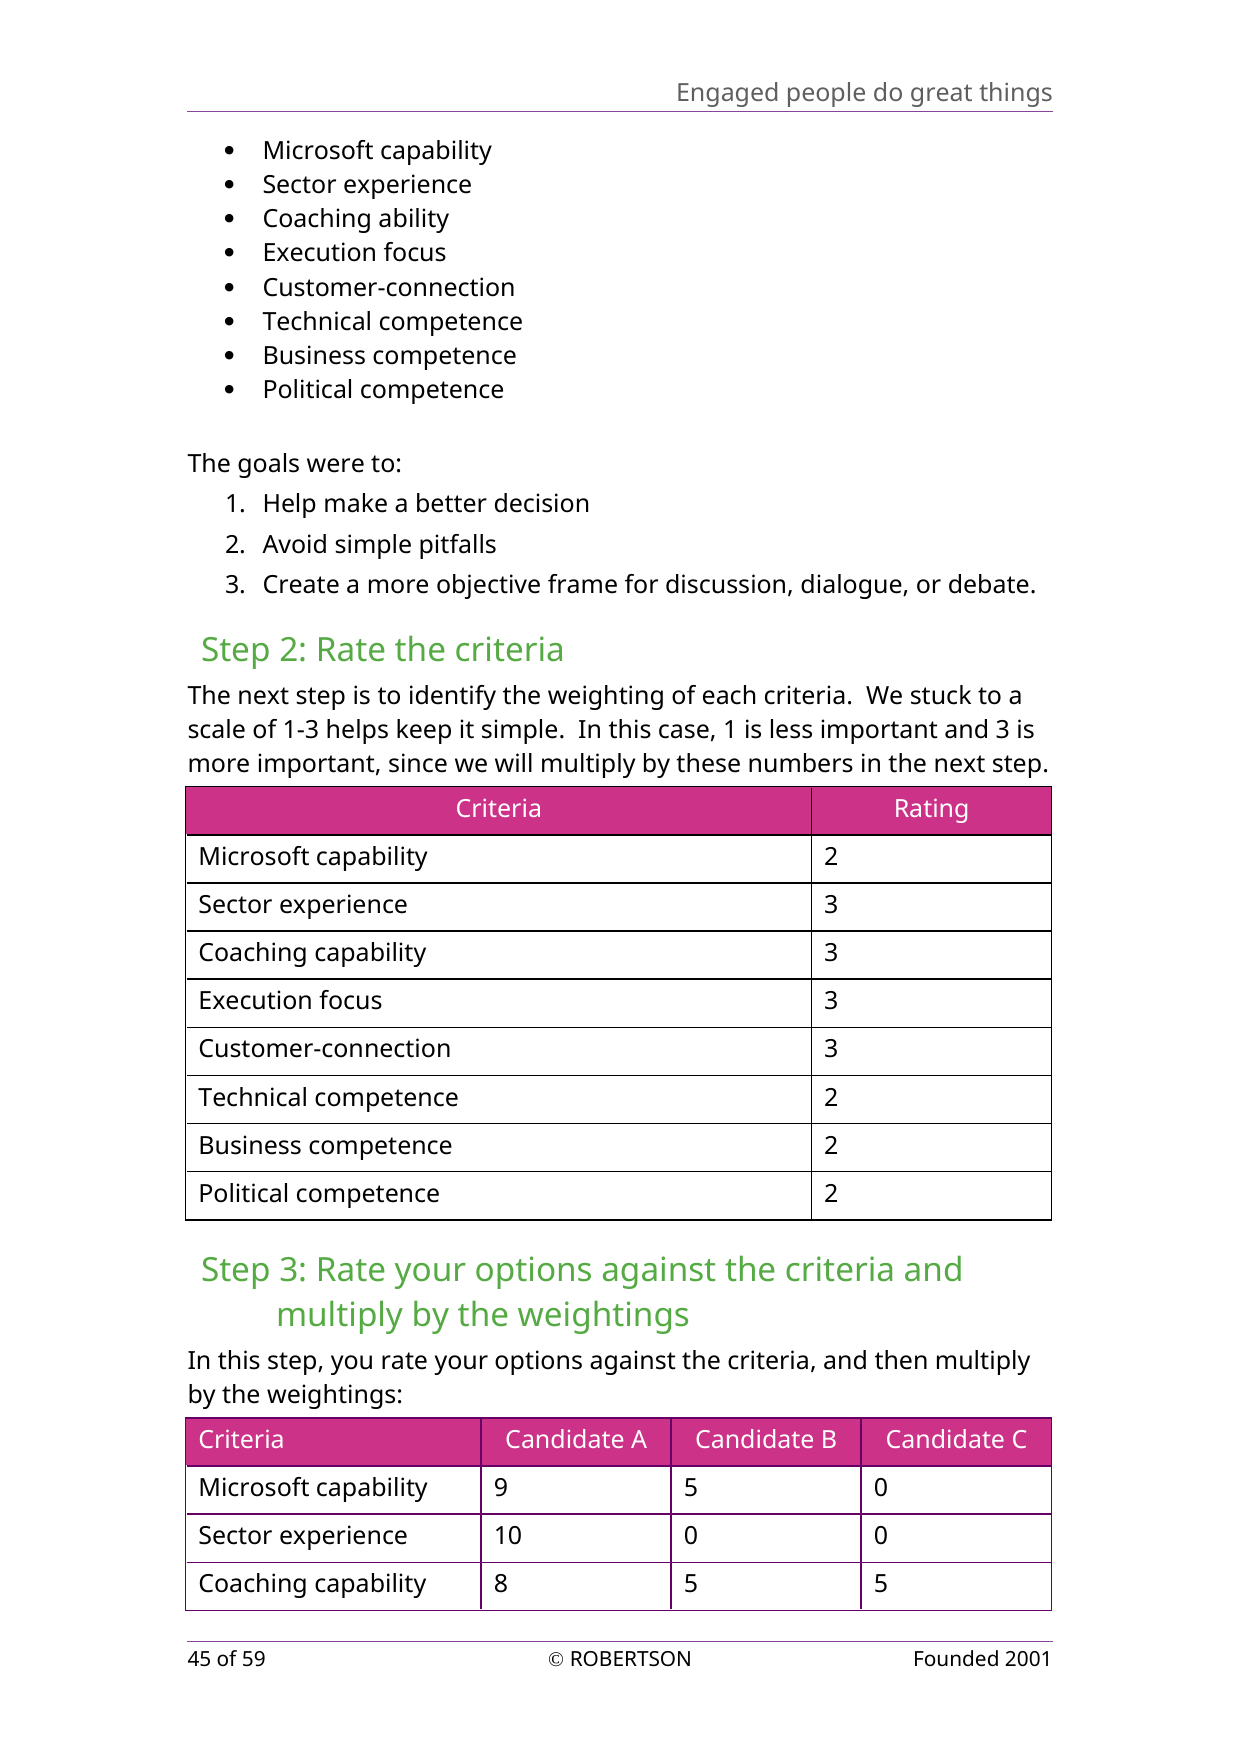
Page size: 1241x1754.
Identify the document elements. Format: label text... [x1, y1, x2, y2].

list Coaching ability [225, 201, 1053, 235]
table_cell 3 [812, 884, 1051, 930]
table_header Candidate A [482, 1419, 670, 1465]
subtitle Step 3: Rate your options against the criteria and multiply by the weightings [201, 1246, 1053, 1336]
table_header Criteria [186, 1419, 480, 1465]
table_cell 9 [482, 1467, 670, 1513]
list Avoid simple pitfalls [225, 526, 1053, 560]
table_cell 2 [812, 1172, 1051, 1219]
list Sector experience [225, 167, 1053, 201]
list Create a more objective frame for discussion, dialogue, or debate. [225, 567, 1053, 601]
table_header Criteria [186, 787, 811, 834]
table_cell 2 [812, 836, 1051, 882]
list Microsoft capability [225, 133, 1053, 167]
table_header Candidate C [862, 1419, 1051, 1465]
table_cell Microsoft capability [186, 1466, 480, 1513]
table_cell Coaching capability [186, 931, 811, 978]
table_cell 5 [862, 1563, 1051, 1609]
table_cell Microsoft capability [186, 835, 811, 882]
table_cell Sector experience [186, 883, 811, 930]
table_cell 0 [862, 1515, 1051, 1561]
table_header Rating [812, 787, 1051, 834]
table_cell 2 [812, 1124, 1051, 1171]
table_cell 0 [672, 1515, 860, 1561]
table_cell 0 [862, 1467, 1051, 1513]
table_cell 5 [672, 1467, 860, 1513]
table_cell Political competence [186, 1172, 811, 1219]
table_cell 3 [812, 1028, 1051, 1074]
text In this step, you rate your options against the criteria, and then multiply by the weightings: [187, 1343, 1053, 1411]
table_header Candidate B [672, 1419, 860, 1465]
table_cell Sector experience [186, 1514, 480, 1561]
list Customer-connection [225, 269, 1053, 303]
table_cell Execution focus [186, 979, 811, 1026]
list Technical competence [225, 303, 1053, 337]
table_cell 8 [482, 1563, 670, 1609]
table_cell 2 [812, 1076, 1051, 1123]
table_cell Technical competence [186, 1076, 811, 1123]
text The goals were to: [187, 446, 1053, 480]
list Political competence [225, 371, 1053, 405]
subtitle Step 2: Rate the criteria [201, 626, 1053, 671]
text The next step is to identify the weighting of each criteria. We stuck to a scale of 1-3 helps keep it simple. In this case, 1 is less important and 3 is more important, since we will multiply by these numbers in the next step. [187, 677, 1053, 779]
table_cell Customer-connection [186, 1028, 811, 1074]
table_cell 10 [482, 1515, 670, 1561]
table_cell Coaching capability [186, 1563, 480, 1609]
list Help make a better decision [225, 486, 1053, 520]
table_cell Business competence [186, 1124, 811, 1171]
table_cell 5 [672, 1563, 860, 1609]
list Execution focus [225, 235, 1053, 269]
list Business competence [225, 337, 1053, 371]
table_cell 3 [812, 980, 1051, 1026]
table_cell 3 [812, 932, 1051, 978]
